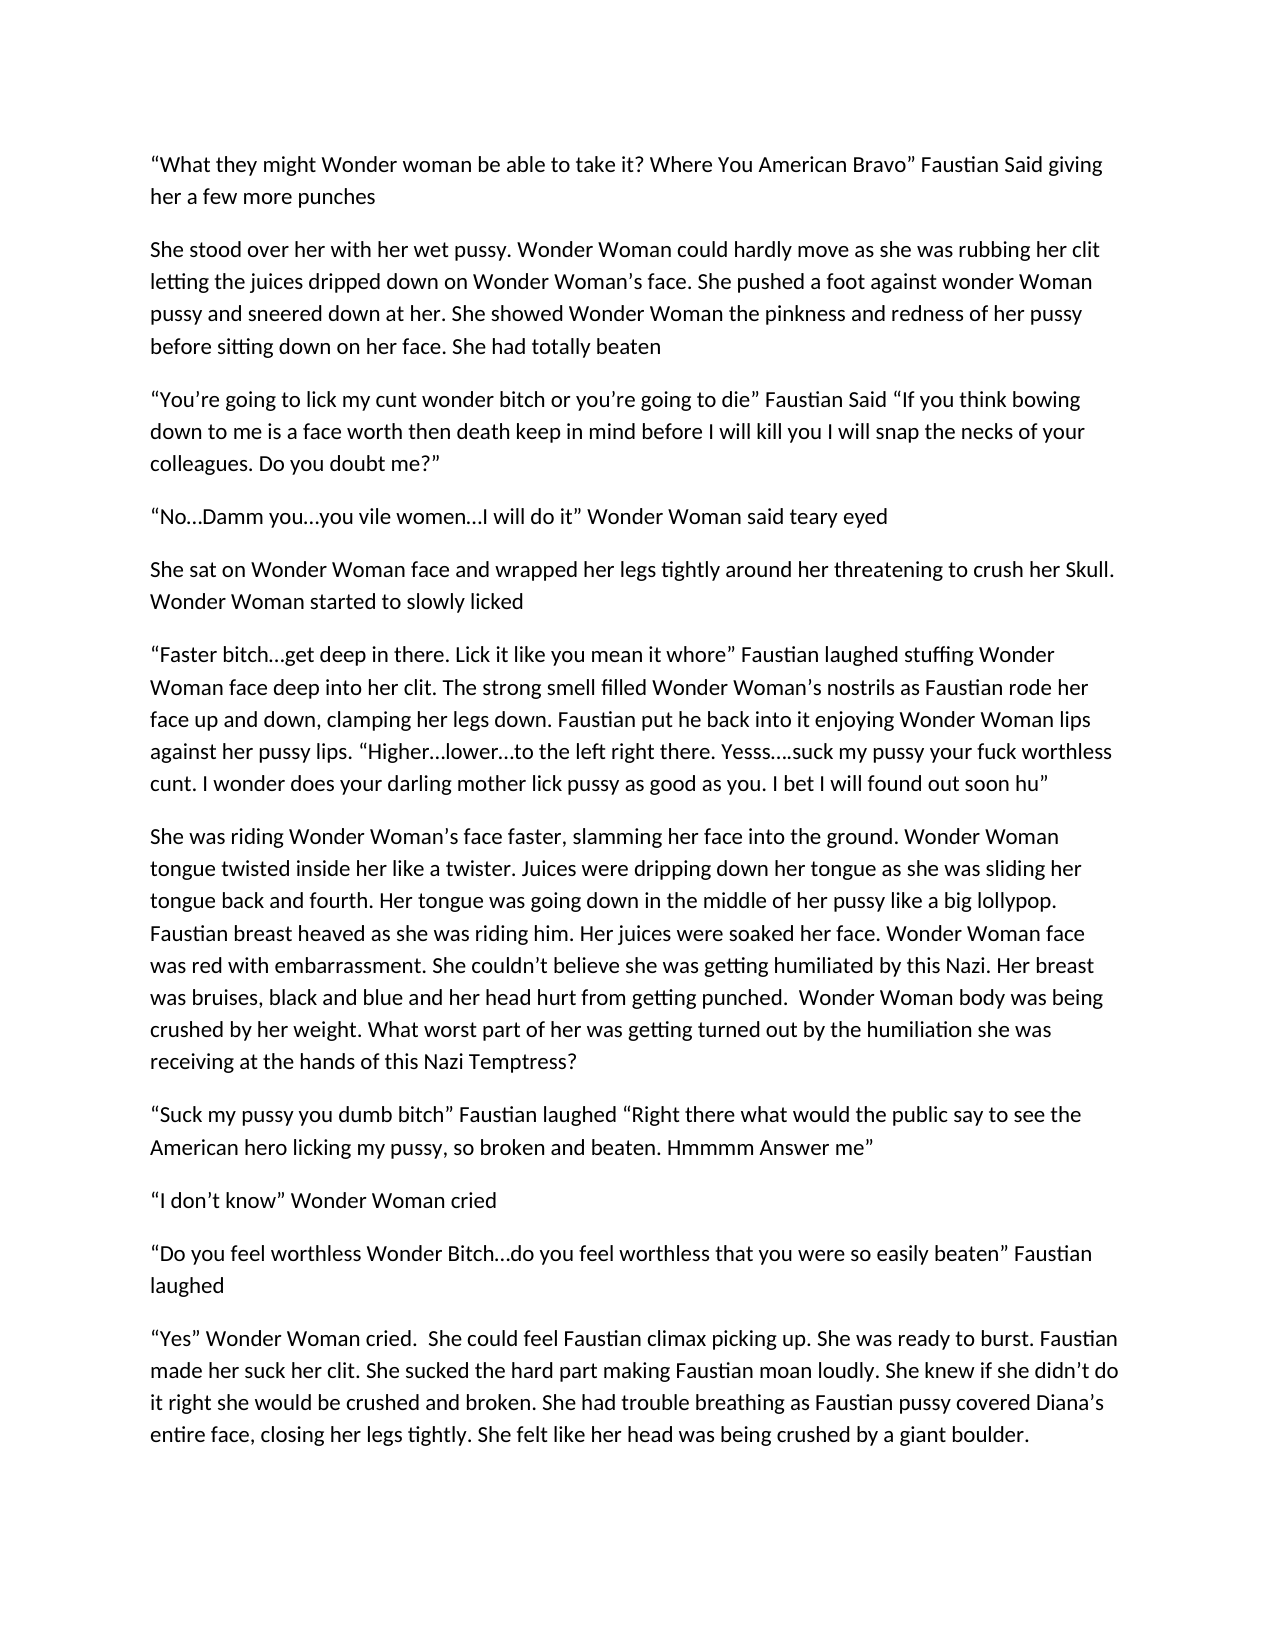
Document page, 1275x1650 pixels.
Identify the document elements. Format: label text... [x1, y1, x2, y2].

text She sat on Wonder Woman face and wrapped her legs tightly around her threatening to crush her Skull. Wonder Woman started to slowly licked [150, 555, 1125, 615]
text “What they might Wonder woman be able to take it? Where You American Bravo” Faustian Said giving her a few more punches [150, 150, 1125, 210]
text “You’re going to lick my cunt wonder bitch or you’re going to die” Faustian Said “If you think bowing down to me is a face worth then death keep in mind before I will kill you I will snap the necks of your colleagues. Do you doubt me?” [150, 385, 1125, 477]
text “Do you feel worthless Wonder Bitch…do you feel worthless that you were so easily beaten” Faustian laughed [150, 1239, 1125, 1299]
text “Faster bitch…get deep in there. Lick it like you mean it whore” Faustian laughed stuffing Wonder Woman face deep into her clit. The strong smell filled Wonder Woman’s nostrils as Faustian rode her face up and down, clamping her legs down. Faustian put he back into it enjoying Wonder Woman lips against her pussy lips. “Higher…lower…to the left right there. Yesss….suck my pussy your fuck worthless cunt. I wonder does your darling mother lick pussy as good as you. I bet I will found out soon hu” [150, 640, 1125, 797]
text “I don’t know” Wonder Woman cried [150, 1186, 1125, 1214]
text She stood over her with her wet pussy. Wonder Woman could hardly move as she was rubbing her clit letting the juices dripped down on Wonder Woman’s face. She pushed a foot against wonder Woman pussy and sneered down at her. She showed Wonder Woman the pinkness and redness of her pussy before sitting down on her face. She had totally beaten [150, 235, 1125, 360]
text She was riding Wonder Woman’s face faster, slamming her face into the ground. Wonder Woman tongue twisted inside her like a twister. Juices were dripping down her tongue as she was sliding her tongue back and fourth. Her tongue was going down in the middle of her pussy like a big lollypop. Faustian breast heaved as she was riding him. Her juices were soaked her face. Wonder Woman face was red with embarrassment. She couldn’t believe she was getting humiliated by this Nazi. Her breast was bruises, black and blue and her head hurt from getting punched. Wonder Woman body was being crushed by her weight. What worst part of her was getting turned out by the humiliation she was receiving at the hands of this Nazi Temptress? [150, 822, 1125, 1076]
text “Yes” Wonder Woman cried. She could feel Faustian climax picking up. She was ready to burst. Faustian made her suck her clit. She sucked the hard part making Faustian moan loudly. She knew if she didn’t do it right she would be crushed and broken. She had trouble breathing as Faustian pussy covered Diana’s entire face, closing her legs tightly. She felt like her head was being crushed by a giant boulder. [150, 1324, 1125, 1448]
text “Suck my pussy you dumb bitch” Faustian laughed “Right there what would the public say to see the American hero licking my pussy, so broken and beaten. Hmmmm Answer me” [150, 1101, 1125, 1161]
text “No…Damm you…you vile women…I will do it” Wonder Woman said teary eyed [150, 502, 1125, 530]
